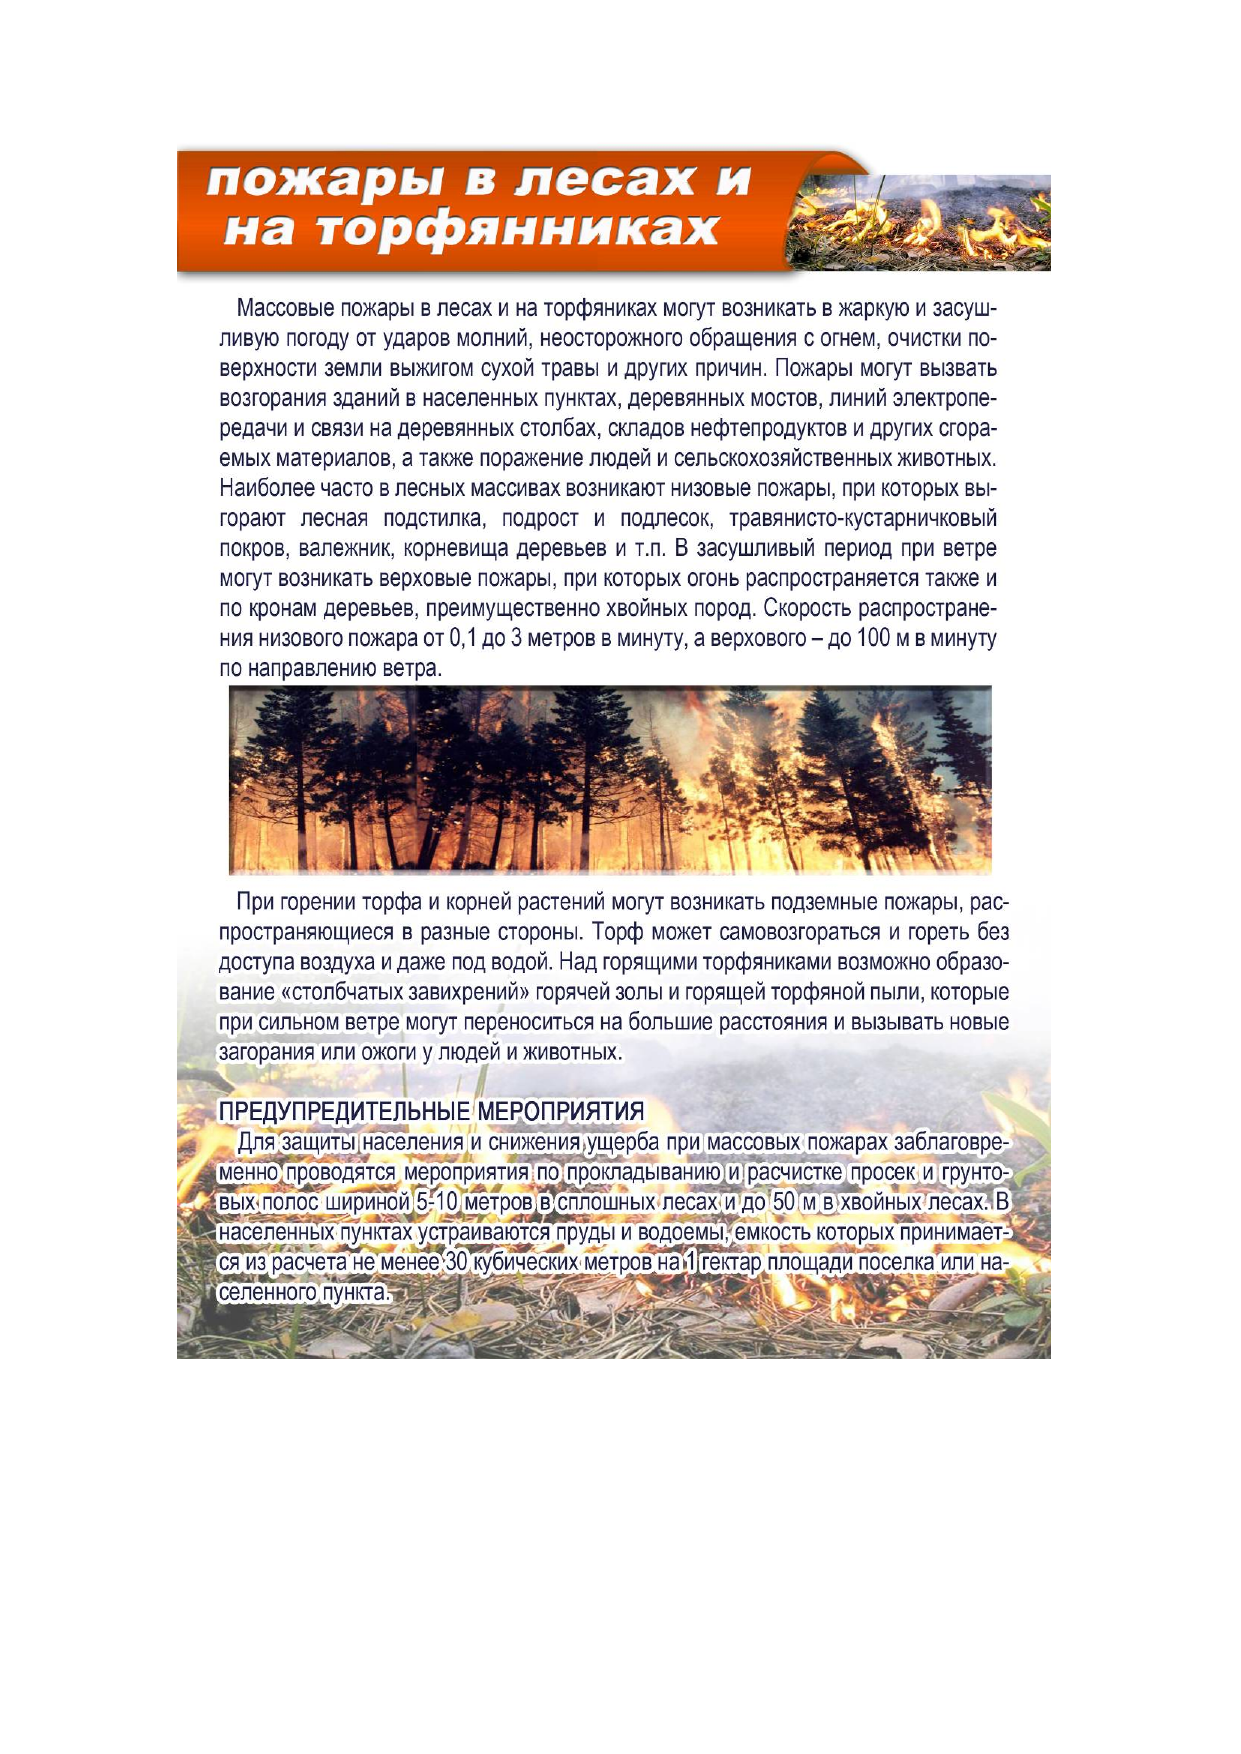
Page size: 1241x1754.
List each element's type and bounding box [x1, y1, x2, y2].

picture [177, 118, 1051, 1359]
